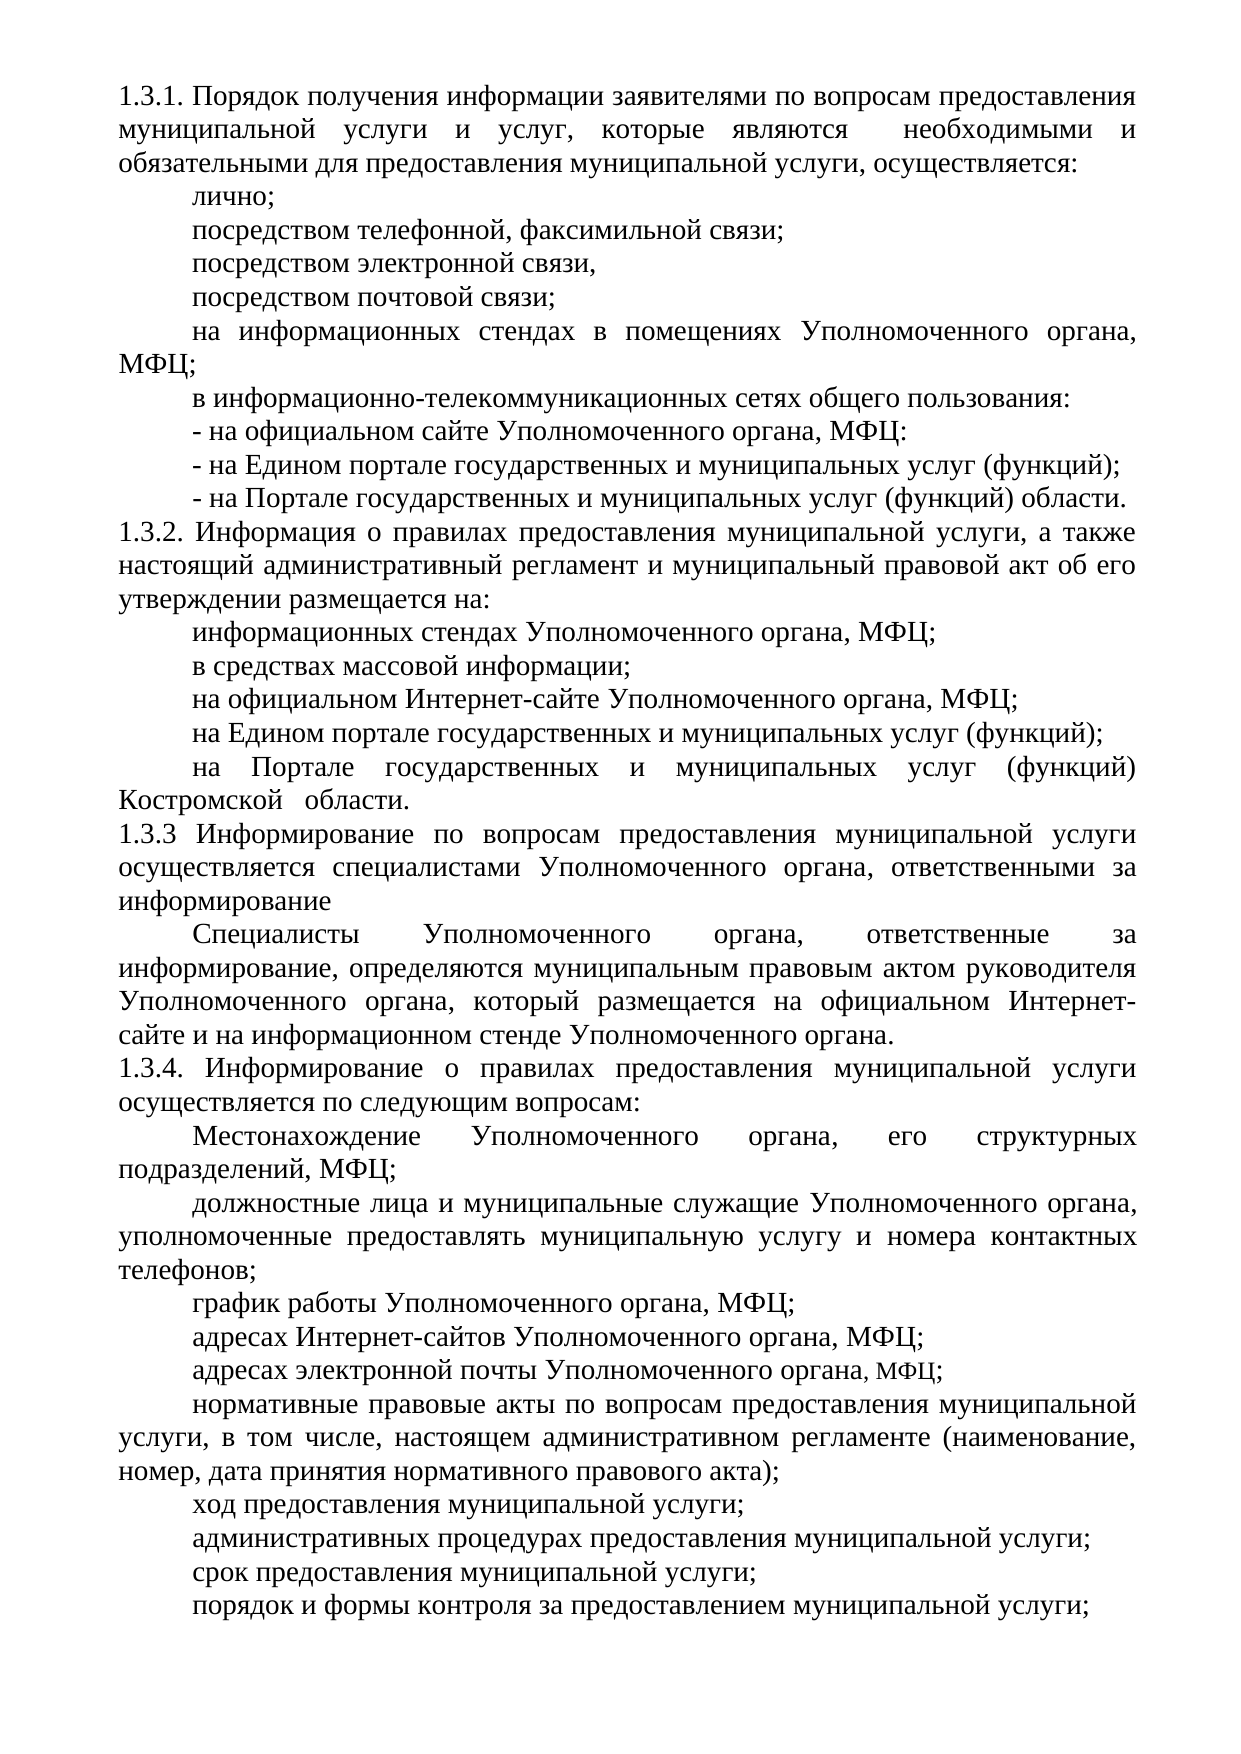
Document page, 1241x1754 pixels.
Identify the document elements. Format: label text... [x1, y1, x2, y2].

text 1.3.3 Информирование по вопросам предоставления муниципальной услуги осуществляется специалистами Уполномоченного органа, ответственными за информирование [118, 816, 1137, 916]
text - на Едином портале государственных и муниципальных услуг (функций); [133, 447, 1137, 480]
text на Портале государственных и муниципальных услуг (функций) Костромской области. [118, 749, 1137, 816]
text порядок и формы контроля за предоставлением муниципальной услуги; [118, 1587, 1137, 1621]
text адресах электронной почты Уполномоченного органа, МФЦ; [118, 1352, 1137, 1386]
text 1.3.4. Информирование о правилах предоставления муниципальной услуги осуществляется по следующим вопросам: [118, 1051, 1137, 1118]
text график работы Уполномоченного органа, МФЦ; [118, 1285, 1137, 1319]
text в средствах массовой информации; [118, 648, 1137, 682]
text 1.3.1. Порядок получения информации заявителями по вопросам предоставления муниципальной услуги и услуг, которые являются необходимыми и обязательными для предоставления муниципальной услуги, осуществляется: [118, 78, 1137, 178]
text посредством почтовой связи; [118, 279, 1137, 313]
text на официальном Интернет-сайте Уполномоченного органа, МФЦ; [118, 682, 1137, 715]
text должностные лица и муниципальные служащие Уполномоченного органа, уполномоченные предоставлять муниципальную услугу и номера контактных телефонов; [118, 1185, 1137, 1285]
text на Едином портале государственных и муниципальных услуг (функций); [118, 715, 1137, 749]
text посредством телефонной, факсимильной связи; [118, 212, 1137, 246]
text посредством электронной связи, [118, 246, 1137, 279]
text срок предоставления муниципальной услуги; [118, 1554, 1137, 1587]
text административных процедурах предоставления муниципальной услуги; [118, 1520, 1137, 1554]
text ход предоставления муниципальной услуги; [118, 1487, 1137, 1520]
text Специалисты Уполномоченного органа, ответственные за информирование, определяются муниципальным правовым актом руководителя Уполномоченного органа, который размещается на официальном Интернет-сайте и на информационном стенде Уполномоченного органа. [118, 916, 1137, 1051]
text информационных стендах Уполномоченного органа, МФЦ; [118, 614, 1137, 648]
text 1.3.2. Информация о правилах предоставления муниципальной услуги, а также настоящий административный регламент и муниципальный правовой акт об его утверждении размещается на: [118, 514, 1137, 614]
text в информационно-телекоммуникационных сетях общего пользования: [133, 380, 1137, 413]
text нормативные правовые акты по вопросам предоставления муниципальной услуги, в том числе, настоящем административном регламенте (наименование, номер, дата принятия нормативного правового акта); [118, 1386, 1137, 1487]
text на информационных стендах в помещениях Уполномоченного органа, МФЦ; [118, 313, 1137, 380]
text - на официальном сайте Уполномоченного органа, МФЦ: [133, 413, 1137, 447]
text - на Портале государственных и муниципальных услуг (функций) области. [118, 480, 1137, 514]
text лично; [118, 178, 1137, 212]
text адресах Интернет-сайтов Уполномоченного органа, МФЦ; [118, 1319, 1137, 1352]
text Местонахождение Уполномоченного органа, его структурных подразделений, МФЦ; [118, 1118, 1137, 1185]
